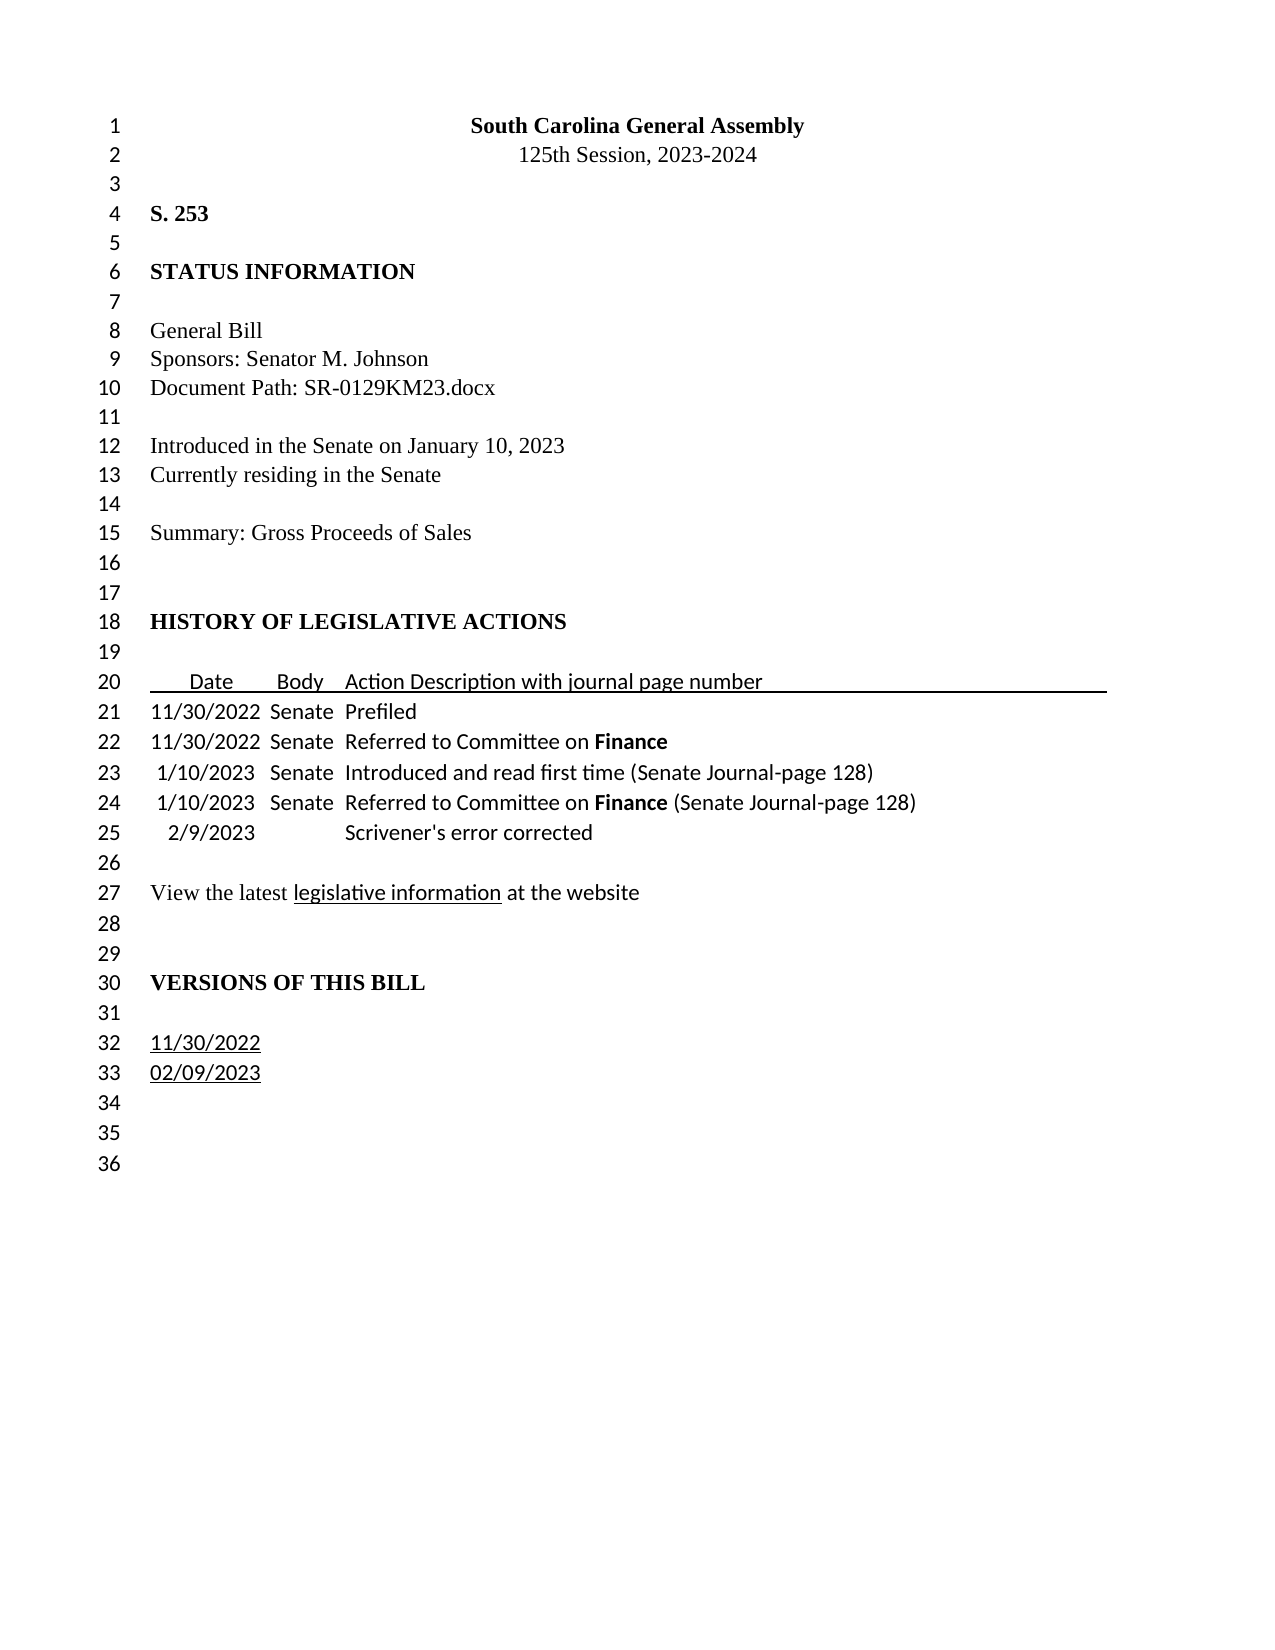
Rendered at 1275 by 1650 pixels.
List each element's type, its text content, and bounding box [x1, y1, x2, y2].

text Currently residing in the Senate [150, 461, 1125, 487]
text General Bill [150, 317, 1125, 343]
text 11/30/2022 Senate Referred to Committee on Finance [150, 727, 1125, 755]
text S. 253 [150, 199, 1125, 226]
text 11/30/2022 [150, 1028, 1125, 1056]
text 1/10/2023 Senate Introduced and read first time (Senate Journal-page 128) [150, 758, 1125, 786]
text STATUS INFORMATION [150, 258, 1125, 284]
text 11/30/2022 Senate Prefiled [150, 697, 1125, 725]
text 125th Session, 2023-2024 [150, 141, 1125, 167]
text Introduced in the Senate on January 10, 2023 [150, 432, 1125, 459]
text VERSIONS OF THIS BILL [150, 969, 1125, 995]
text Document Path: SR-0129KM23.docx [150, 374, 1125, 400]
text Date Body Action Description with journal page number [150, 667, 1125, 695]
text Summary: Gross Proceeds of Sales [150, 519, 1125, 546]
text HISTORY OF LEGISLATIVE ACTIONS [150, 608, 1125, 635]
text South Carolina General Assembly [150, 112, 1125, 139]
text 02/09/2023 [150, 1058, 1125, 1086]
text View the latest legislative information at the website [150, 878, 1125, 906]
text 2/9/2023 Scrivener's error corrected [150, 818, 1125, 846]
text Sponsors: Senator M. Johnson [150, 345, 1125, 372]
text 1/10/2023 Senate Referred to Committee on Finance (Senate Journal-page 128) [150, 788, 1125, 816]
